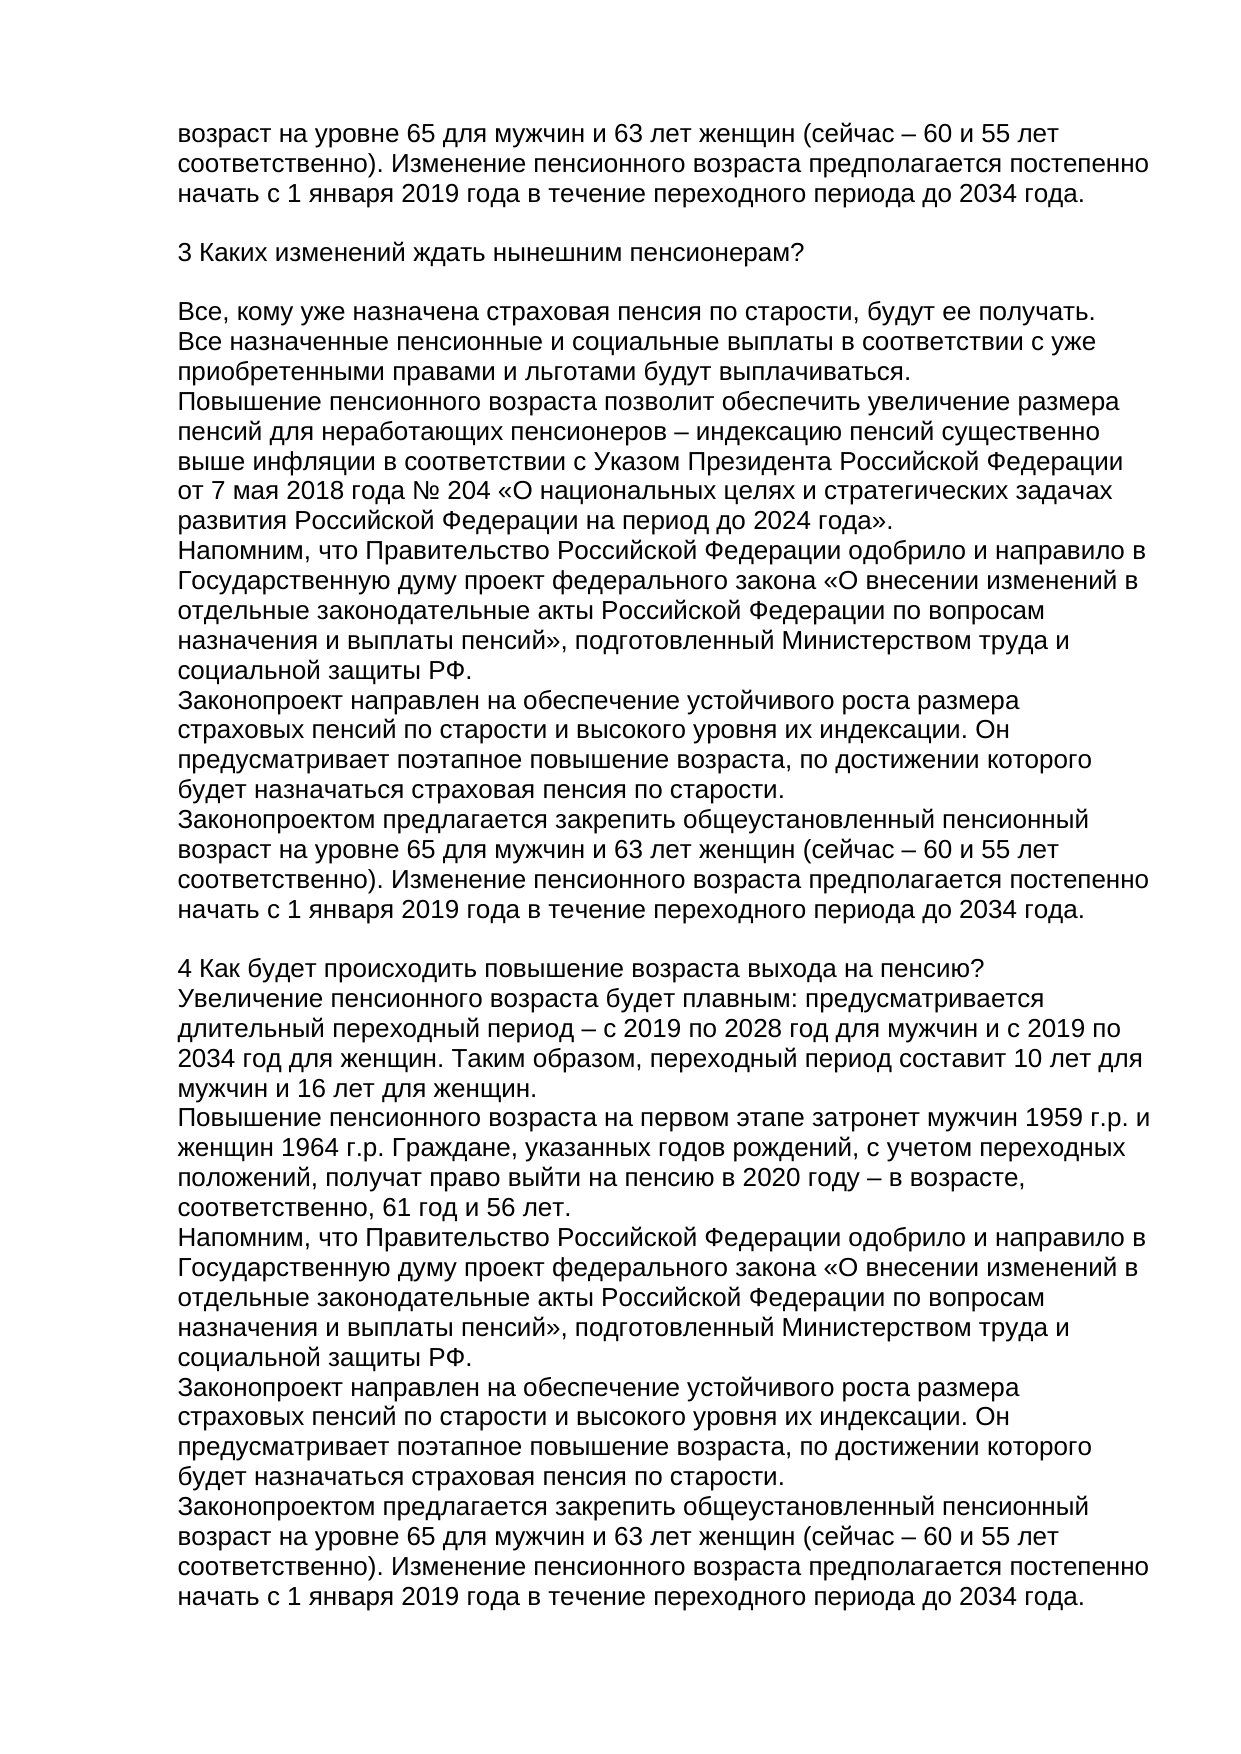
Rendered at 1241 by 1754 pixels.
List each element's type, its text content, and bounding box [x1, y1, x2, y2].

text 3 Каких изменений ждать нынешним пенсионерам? [177, 237, 1152, 267]
text Все, кому уже назначена страховая пенсия по старости, будут ее получать. Все назначенные пенсионные и социальные выплаты в соответствии с уже приобретенными правами и льготами будут выплачиваться. Повышение пенсионного возраста позволит обеспечить увеличение размера пенсий для неработающих пенсионеров – индексацию пенсий существенно выше инфляции в соответствии с Указом Президента Российской Федерации от 7 мая 2018 года № 204 «О национальных целях и стратегических задачах развития Российской Федерации на период до 2024 года». Напомним, что Правительство Российской Федерации одобрило и направило в Государственную думу проект федерального закона «О внесении изменений в отдельные законодательные акты Российской Федерации по вопросам назначения и выплаты пенсий», подготовленный Министерством труда и социальной защиты РФ. Законопроект направлен на обеспечение устойчивого роста размера страховых пенсий по старости и высокого уровня их индексации. Он предусматривает поэтапное повышение возраста, по достижении которого будет назначаться страховая пенсия по старости. Законопроектом предлагается закрепить общеустановленный пенсионный возраст на уровне 65 для мужчин и 63 лет женщин (сейчас – 60 и 55 лет соответственно). Изменение пенсионного возраста предполагается постепенно начать с 1 января 2019 года в течение переходного периода до 2034 года. [177, 296, 1152, 924]
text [177, 118, 1152, 208]
text 4 Как будет происходить повышение возраста выхода на пенсию? Увеличение пенсионного возраста будет плавным: предусматривается длительный переходный период – с 2019 по 2028 год для мужчин и с 2019 по 2034 год для женщин. Таким образом, переходный период составит 10 лет для мужчин и 16 лет для женщин. Повышение пенсионного возраста на первом этапе затронет мужчин 1959 г.р. и женщин 1964 г.р. Граждане, указанных годов рождений, с учетом переходных положений, получат право выйти на пенсию в 2020 году – в возрасте, соответственно, 61 год и 56 лет. Напомним, что Правительство Российской Федерации одобрило и направило в Государственную думу проект федерального закона «О внесении изменений в отдельные законодательные акты Российской Федерации по вопросам назначения и выплаты пенсий», подготовленный Министерством труда и социальной защиты РФ. Законопроект направлен на обеспечение устойчивого роста размера страховых пенсий по старости и высокого уровня их индексации. Он предусматривает поэтапное повышение возраста, по достижении которого будет назначаться страховая пенсия по старости. Законопроектом предлагается закрепить общеустановленный пенсионный возраст на уровне 65 для мужчин и 63 лет женщин (сейчас – 60 и 55 лет соответственно). Изменение пенсионного возраста предполагается постепенно начать с 1 января 2019 года в течение переходного периода до 2034 года. [177, 953, 1152, 1611]
